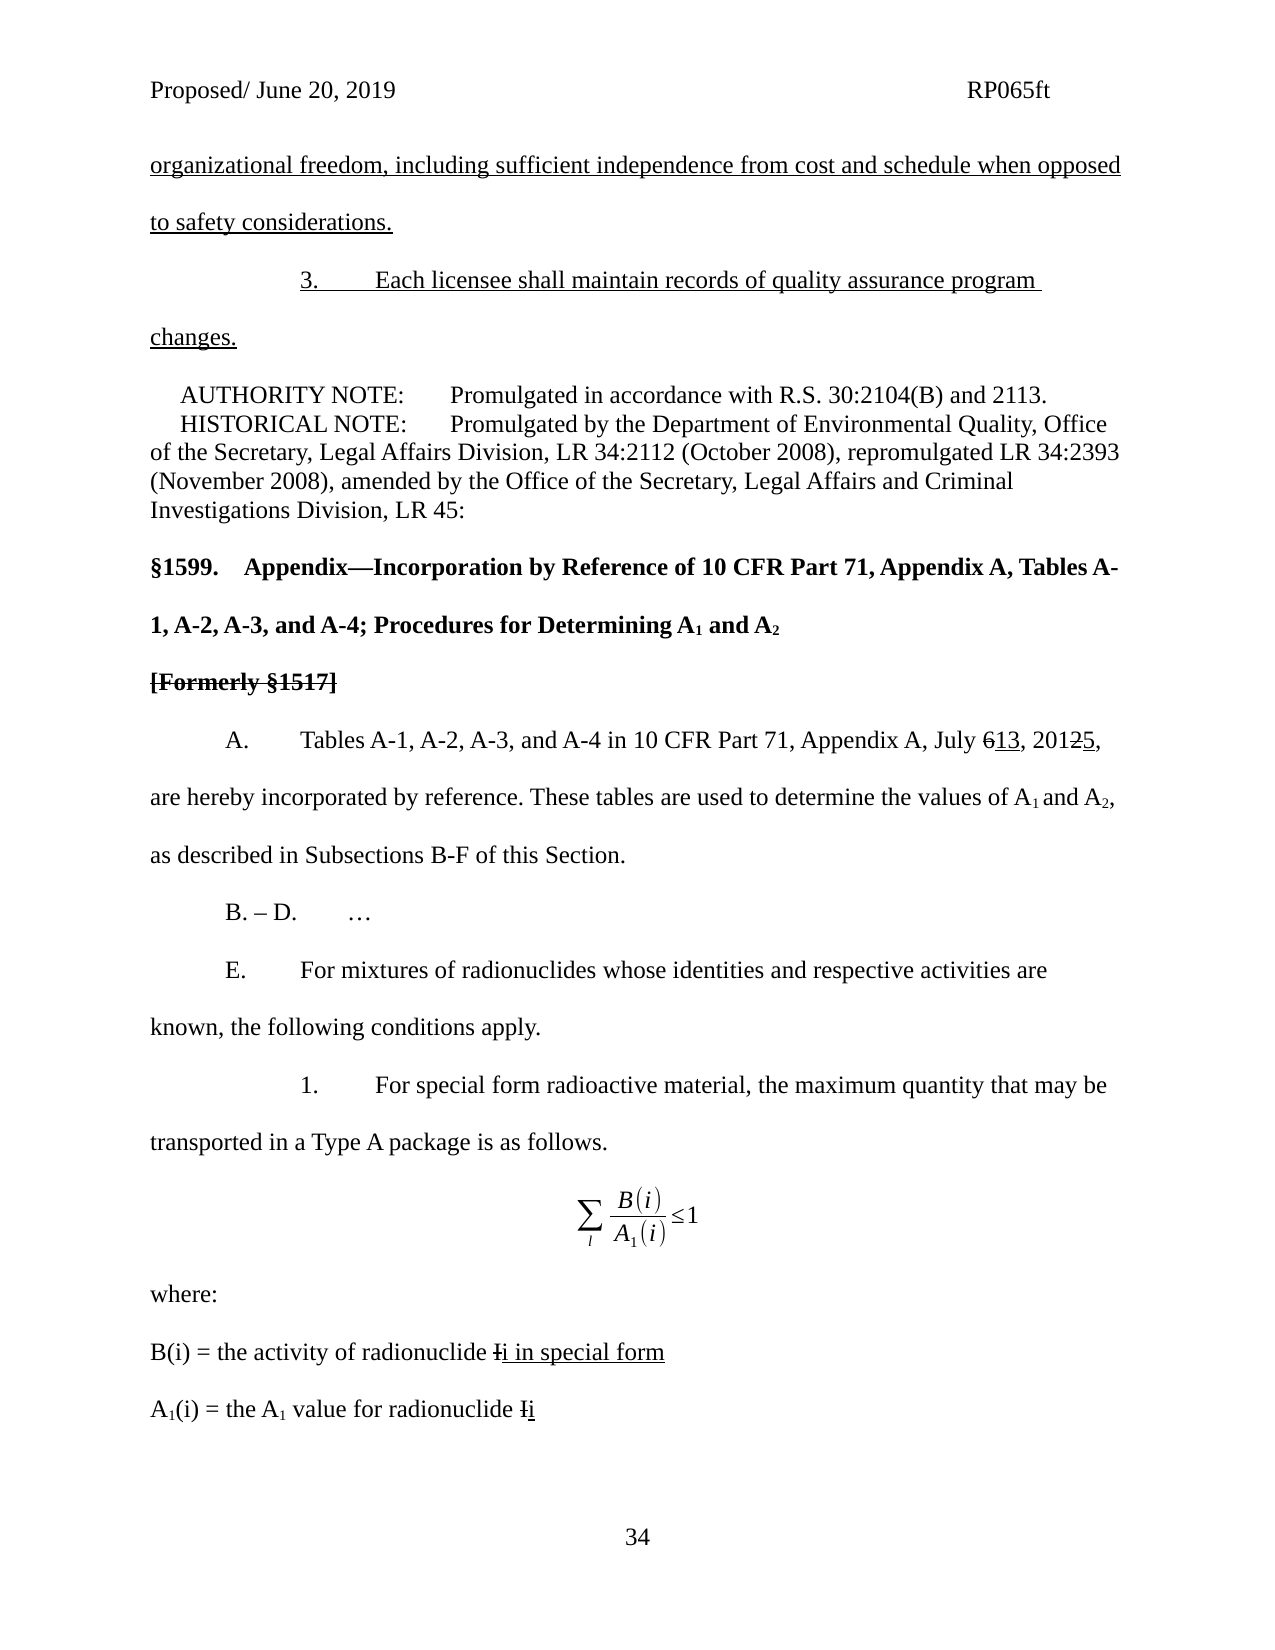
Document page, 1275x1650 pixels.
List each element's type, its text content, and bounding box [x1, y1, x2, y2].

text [150, 150, 1125, 236]
text A. Tables A-1, A-2, A-3, and A-4 in 10 CFR Part 71, Appendix A, July 613, 20125, are hereby incorporated by reference. These tables are used to determine the values of A1 and A2, as described in Subsections B-F of this Section. [150, 725, 1125, 869]
text where: [150, 1279, 1125, 1308]
text A1(i) = the A1 value for radionuclide Ii [150, 1394, 1125, 1423]
text 1. For special form radioactive material, the maximum quantity that may be transported in a Type A package is as follows. [150, 1070, 1125, 1156]
text 3. Each licensee shall maintain records of quality assurance program changes. [150, 265, 1125, 351]
text §1599. Appendix—Incorporation by Reference of 10 CFR Part 71, Appendix A, Tables A-1, A-2, A-3, and A-4; Procedures for Determining A1 and A2 [Formerly §1517] [150, 552, 1125, 696]
text AUTHORITY NOTE: Promulgated in accordance with R.S. 30:2104(B) and 2113. [150, 380, 1125, 409]
text E. For mixtures of radionuclides whose identities and respective activities are known, the following conditions apply. [150, 955, 1125, 1041]
text B(i) = the activity of radionuclide Ii in special form [150, 1337, 1125, 1366]
text B. – D. … [150, 897, 1125, 926]
text HISTORICAL NOTE: Promulgated by the Department of Environmental Quality, Office of the Secretary, Legal Affairs Division, LR 34:2112 (October 2008), repromulgated LR 34:2393 (November 2008), amended by the Office of the Secretary, Legal Affairs and Criminal Investigations Division, LR 45: [150, 409, 1125, 524]
